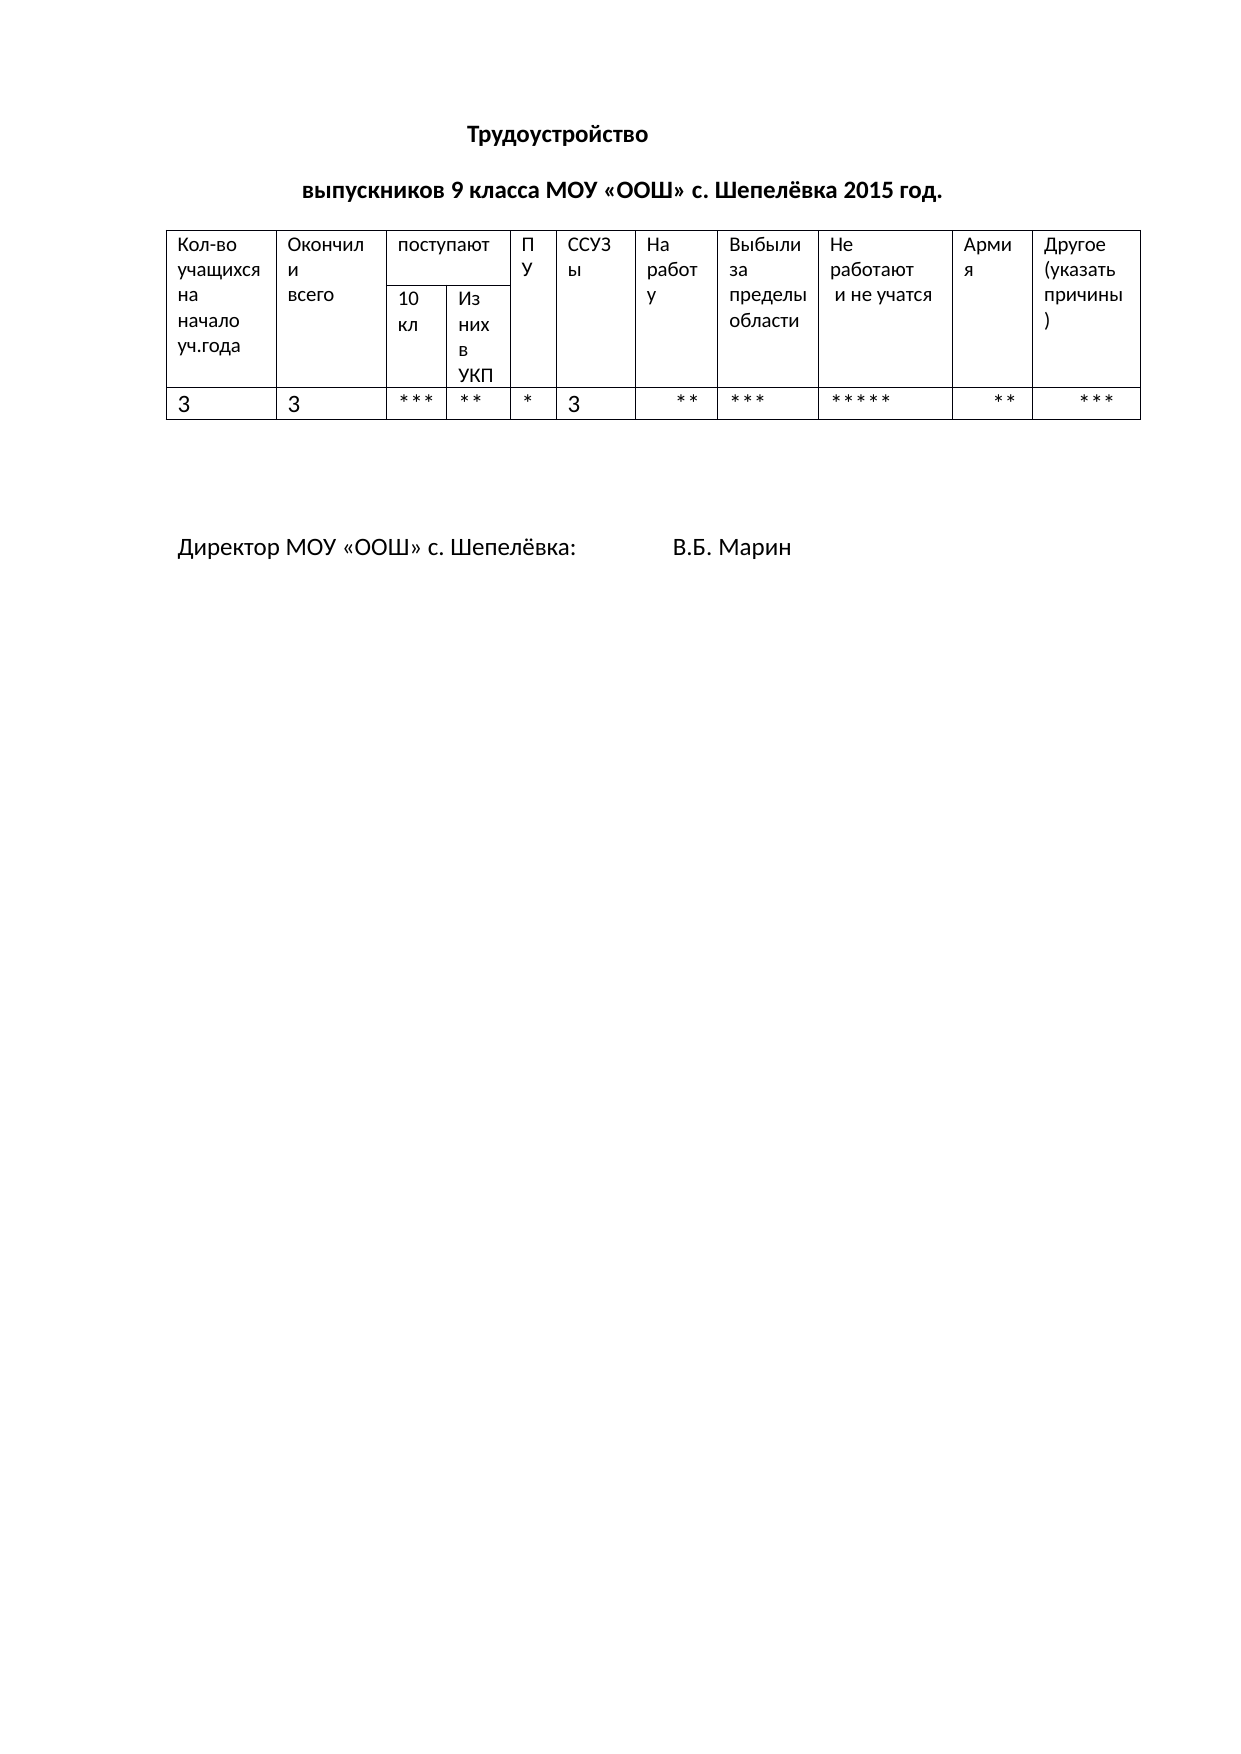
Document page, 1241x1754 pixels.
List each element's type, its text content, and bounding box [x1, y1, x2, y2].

text выпускников 9 класса МОУ «ООШ» с. Шепелёвка 2015 год. [177, 174, 1152, 204]
table_cell ** [953, 388, 1032, 419]
table_cell ***** [819, 388, 952, 419]
table_header Выбыли за пределы области [718, 231, 818, 387]
table_header поступают [387, 231, 510, 284]
table_cell *** [718, 388, 818, 419]
table_cell 3 [167, 388, 276, 419]
table_cell 3 [557, 388, 635, 419]
table_cell *** [387, 388, 446, 419]
table_header На работу [636, 231, 717, 387]
text Трудоустройство [177, 118, 1152, 149]
table_header Армия [953, 231, 1032, 387]
table_cell ** [447, 388, 510, 419]
text Директор МОУ «ООШ» с. Шепелёвка: В.Б. Марин [177, 531, 1152, 562]
table_header Не работают и не учатся [819, 231, 952, 387]
table_header ССУЗы [557, 231, 635, 387]
table_cell Из них в УКП [447, 286, 510, 387]
table_cell ** [636, 388, 717, 419]
table_header ПУ [511, 231, 556, 387]
table_header Другое (указать причины) [1033, 231, 1140, 387]
table_header Кол-во учащихся на начало уч.года [167, 231, 276, 387]
table_cell *** [1033, 388, 1140, 419]
table_cell 10 кл [387, 286, 446, 387]
table_header Окончили всего [277, 231, 386, 387]
table_cell 3 [277, 388, 386, 419]
table_cell * [511, 388, 556, 419]
